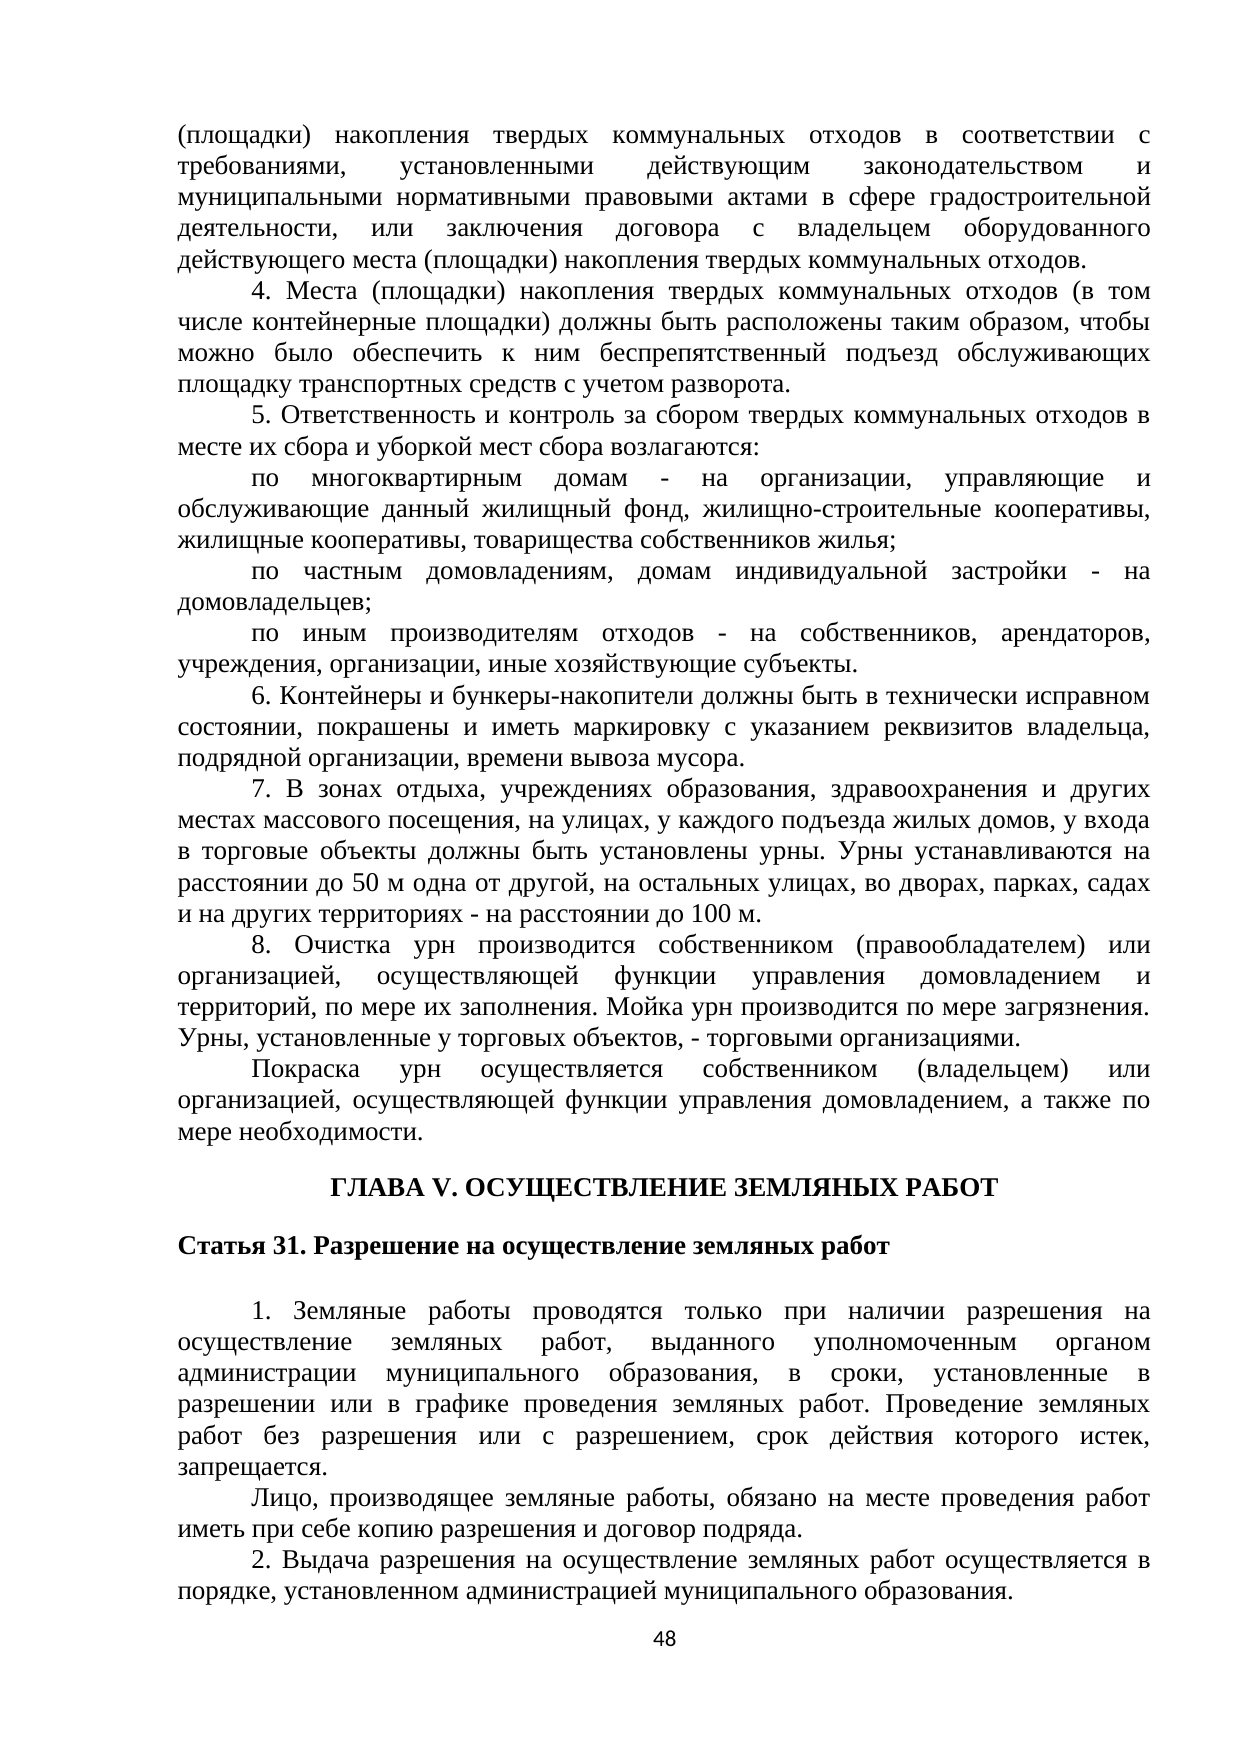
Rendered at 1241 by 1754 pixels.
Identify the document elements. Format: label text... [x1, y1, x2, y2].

text 2. Выдача разрешения на осуществление земляных работ осуществляется в порядке, установленном администрацией муниципального образования. [177, 1543, 1152, 1606]
text 4. Места (площадки) накопления твердых коммунальных отходов (в том числе контейнерные площадки) должны быть расположены таким образом, чтобы можно было обеспечить к ним беспрепятственный подъезд обслуживающих площадку транспортных средств с учетом разворота. [177, 274, 1152, 398]
text Покраска урн осуществляется собственником (владельцем) или организацией, осуществляющей функции управления домовладением, а также по мере необходимости. [177, 1052, 1152, 1146]
text по частным домовладениям, домам индивидуальной застройки - на домовладельцев; [177, 554, 1152, 616]
text 8. Очистка урн производится собственником (правообладателем) или организацией, осуществляющей функции управления домовладением и территорий, по мере их заполнения. Мойка урн производится по мере загрязнения. Урны, установленные у торговых объектов, - торговыми организациями. [177, 928, 1152, 1052]
text Лицо, производящее земляные работы, обязано на месте проведения работ иметь при себе копию разрешения и договор подряда. [177, 1481, 1152, 1543]
subtitle Статья 31. Разрешение на осуществление земляных работ [177, 1229, 1152, 1261]
text 7. В зонах отдыха, учреждениях образования, здравоохранения и других местах массового посещения, на улицах, у каждого подъезда жилых домов, у входа в торговые объекты должны быть установлены урны. Урны устанавливаются на расстоянии до 50 м одна от другой, на остальных улицах, во дворах, парках, садах и на других территориях - на расстоянии до 100 м. [177, 772, 1152, 928]
text по иным производителям отходов - на собственников, арендаторов, учреждения, организации, иные хозяйствующие субъекты. [177, 616, 1152, 679]
subtitle ГЛАВА V. ОСУЩЕСТВЛЕНИЕ ЗЕМЛЯНЫХ РАБОТ [177, 1171, 1152, 1202]
text по многоквартирным домам - на организации, управляющие и обслуживающие данный жилищный фонд, жилищно-строительные кооперативы, жилищные кооперативы, товарищества собственников жилья; [177, 461, 1152, 554]
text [177, 118, 1152, 274]
text 5. Ответственность и контроль за сбором твердых коммунальных отходов в месте их сбора и уборкой мест сбора возлагаются: [177, 398, 1152, 461]
text 1. Земляные работы проводятся только при наличии разрешения на осуществление земляных работ, выданного уполномоченным органом администрации муниципального образования, в сроки, установленные в разрешении или в графике проведения земляных работ. Проведение земляных работ без разрешения или с разрешением, срок действия которого истек, запрещается. [177, 1294, 1152, 1481]
text 6. Контейнеры и бункеры-накопители должны быть в технически исправном состоянии, покрашены и иметь маркировку с указанием реквизитов владельца, подрядной организации, времени вывоза мусора. [177, 679, 1152, 772]
